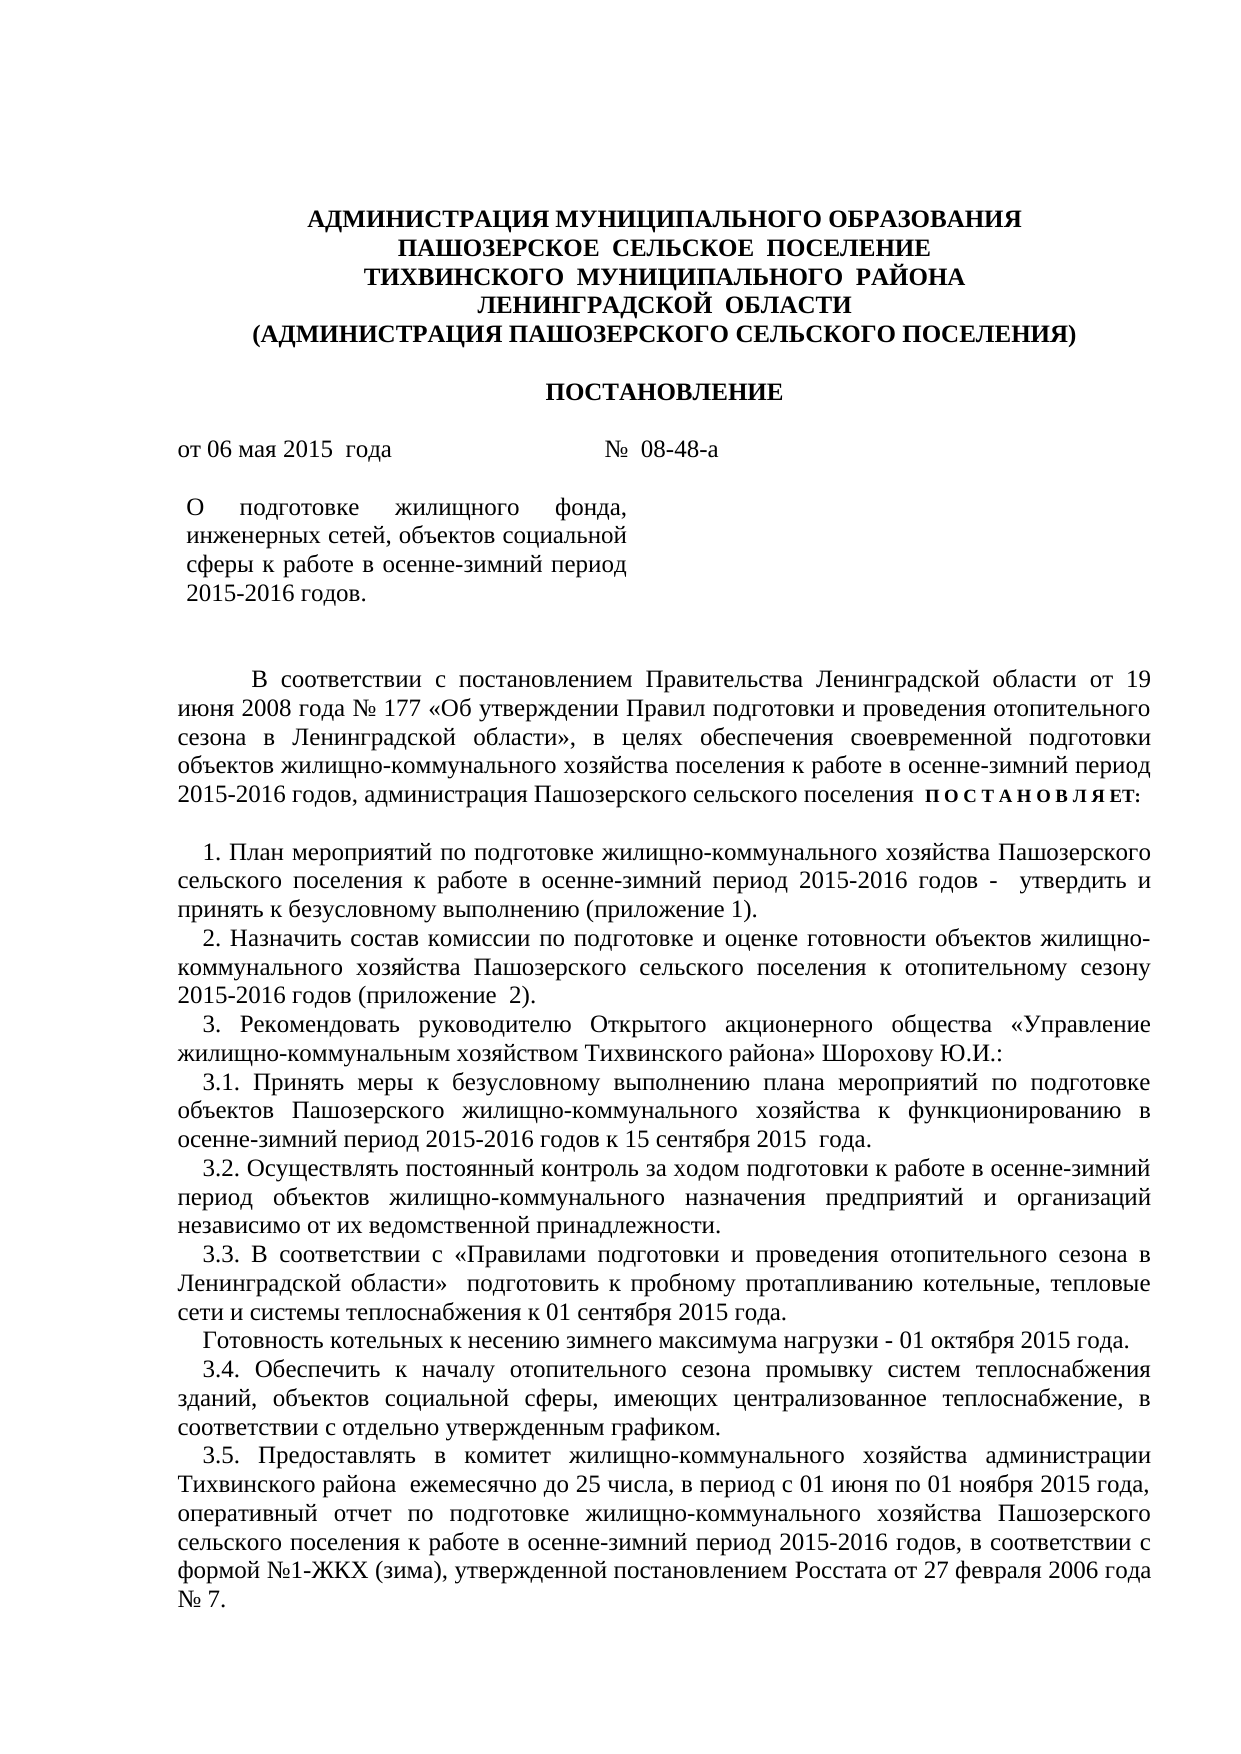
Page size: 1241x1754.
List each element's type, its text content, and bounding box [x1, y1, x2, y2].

text 2. Назначить состав комиссии по подготовке и оценке готовности объектов жилищно-коммунального хозяйства Пашозерского сельского поселения к отопительному сезону 2015-2016 годов (приложение 2). [177, 923, 1152, 1009]
text (АДМИНИСТРАЦИЯ ПАШОЗЕРСКОГО СЕЛЬСКОГО ПОСЕЛЕНИЯ) [177, 319, 1152, 348]
table_header О подготовке жилищного фонда, инженерных сетей, объектов социальной сферы к работе в осенне-зимний период 2015-2016 годов. # [177, 492, 636, 636]
text Готовность котельных к несению зимнего максимума нагрузки - 01 октября 2015 года. [177, 1326, 1152, 1354]
text 3.3. В соответствии с «Правилами подготовки и проведения отопительного сезона в Ленинградской области» подготовить к пробному протапливанию котельные, тепловые сети и системы теплоснабжения к 01 сентября 2015 года. [177, 1239, 1152, 1326]
text 1. План мероприятий по подготовке жилищно-коммунального хозяйства Пашозерского сельского поселения к работе в осенне-зимний период 2015-2016 годов - утвердить и принять к безусловному выполнению (приложение 1). [177, 837, 1152, 923]
text 3.5. Предоставлять в комитет жилищно-коммунального хозяйства администрации Тихвинского района ежемесячно до 25 числа, в период с 01 июня по 01 ноября 2015 года, оперативный отчет по подготовке жилищно-коммунального хозяйства Пашозерского сельского поселения к работе в осенне-зимний период 2015-2016 годов, в соответствии с формой №1-ЖКХ (зима), утвержденной постановлением Росстата от 27 февраля 2006 года № 7. [177, 1441, 1152, 1613]
text 3.1. Принять меры к безусловному выполнению плана мероприятий по подготовке объектов Пашозерского жилищно-коммунального хозяйства к функционированию в осенне-зимний период 2015-2016 годов к 15 сентября 2015 года. [177, 1067, 1152, 1153]
text ПОСТАНОВЛЕНИЕ [177, 377, 1152, 406]
text 3. Рекомендовать руководителю Открытого акционерного общества «Управление жилищно-коммунальным хозяйством Тихвинского района» Шорохову Ю.И.: [177, 1009, 1152, 1067]
text #G0АДМИНИСТРАЦИЯ МУНИЦИПАЛЬНОГО ОБРАЗОВАНИЯ [177, 204, 1152, 233]
text 3.4. Обеспечить к началу отопительного сезона промывку систем теплоснабжения зданий, объектов социальной сферы, имеющих централизованное теплоснабжение, в соответствии с отдельно утвержденным графиком. [177, 1354, 1152, 1441]
text от 06 мая 2015 года № 08-48-а [177, 434, 1152, 463]
text ТИХВИНСКОГО МУНИЦИПАЛЬНОГО РАЙОНА [177, 262, 1152, 291]
text В соответствии с постановлением Правительства Ленинградской области от 19 июня 2008 года № 177 «Об утверждении Правил подготовки и проведения отопительного сезона в Ленинградской области», в целях обеспечения своевременной подготовки объектов жилищно-коммунального хозяйства поселения к работе в осенне-зимний период 2015-2016 годов, администрация Пашозерского сельского поселения П О С Т А Н О В Л Я ЕТ: [177, 664, 1152, 808]
text 3.2. Осуществлять постоянный контроль за ходом подготовки к работе в осенне-зимний период объектов жилищно-коммунального назначения предприятий и организаций независимо от их ведомственной принадлежности. [177, 1153, 1152, 1239]
text ЛЕНИНГРАДСКОЙ ОБЛАСТИ [177, 291, 1152, 319]
text ПАШОЗЕРСКОЕ СЕЛЬСКОЕ ПОСЕЛЕНИЕ [177, 233, 1152, 262]
